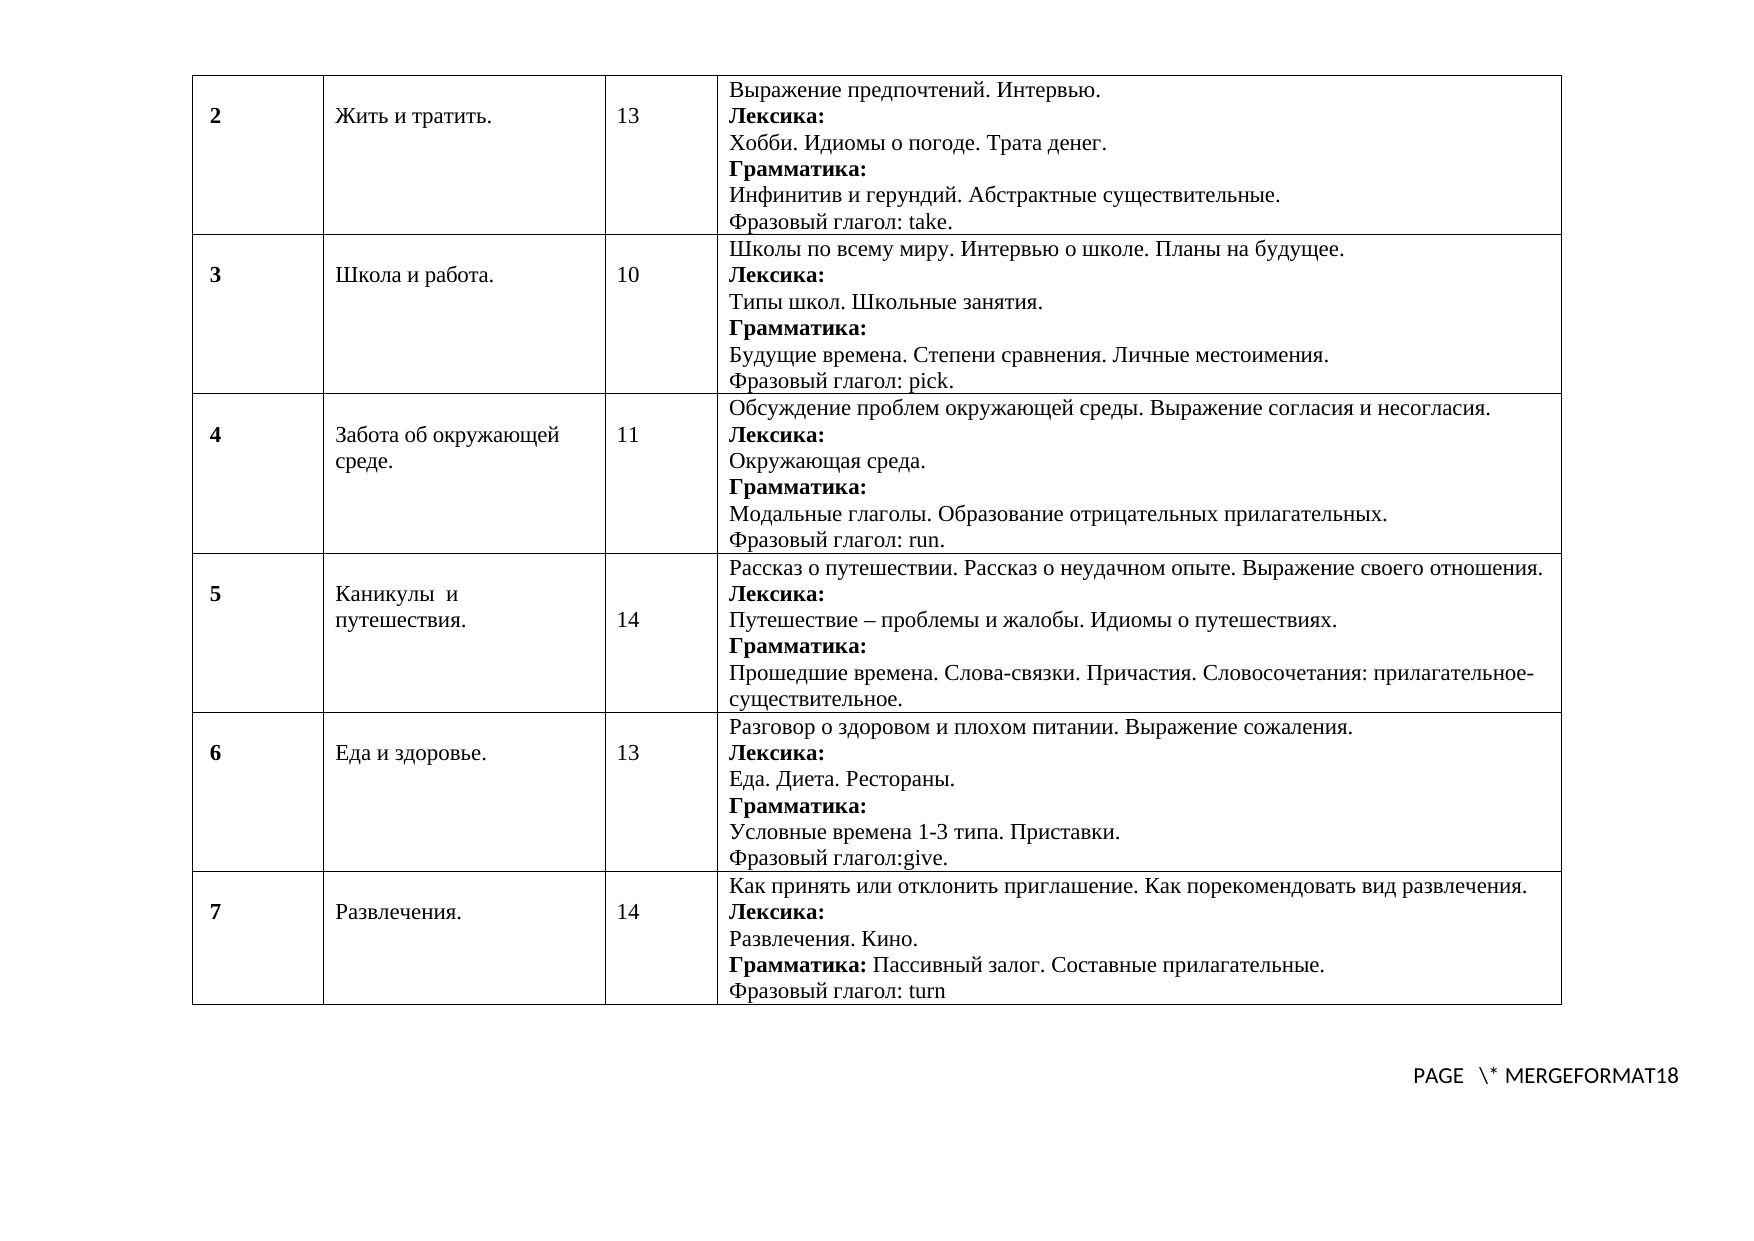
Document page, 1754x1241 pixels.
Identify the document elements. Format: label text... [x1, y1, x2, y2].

table_cell Школа и работа. [324, 235, 605, 393]
table_cell Разговор о здоровом и плохом питании. Выражение сожаления. Лексика: Еда. Диета. Рестораны. Грамматика: Условные времена 1-3 типа. Приставки. Фразовый глагол:give. [718, 713, 1561, 871]
table_cell 14 [606, 554, 717, 712]
table_cell 14 [606, 872, 717, 1004]
table_cell Рассказ о путешествии. Рассказ о неудачном опыте. Выражение своего отношения. Лексика: Путешествие – проблемы и жалобы. Идиомы о путешествиях. Грамматика: Прошедшие времена. Слова-связки. Причастия. Словосочетания: прилагательное-существительное. [718, 554, 1561, 712]
table_cell Как принять или отклонить приглашение. Как порекомендовать вид развлечения. Лексика: Развлечения. Кино. Грамматика: Пассивный залог. Составные прилагательные. Фразовый глагол: turn [718, 872, 1561, 1004]
table_cell 4 [193, 394, 323, 552]
table_cell Обсуждение проблем окружающей среды. Выражение согласия и несогласия. Лексика: Окружающая среда. Грамматика: Модальные глаголы. Образование отрицательных прилагательных. Фразовый глагол: run. [718, 394, 1561, 552]
table_cell Каникулы и путешествия. [324, 554, 605, 712]
table_cell 7 [193, 872, 323, 1004]
table_cell 10 [606, 235, 717, 393]
table_cell Еда и здоровье. [324, 713, 605, 871]
table_cell Выражение предпочтений. Интервью. Лексика: Хобби. Идиомы о погоде. Трата денег. Грамматика: Инфинитив и герундий. Абстрактные существительные. Фразовый глагол: take. [718, 76, 1561, 234]
table_cell Забота об окружающей среде. [324, 394, 605, 552]
table_cell 2 [193, 76, 323, 234]
table_cell 13 [606, 713, 717, 871]
table_cell Жить и тратить. [324, 76, 605, 234]
table_cell 13 [606, 76, 717, 234]
table_cell 11 [606, 394, 717, 552]
table_cell 6 [193, 713, 323, 871]
table_cell Развлечения. [324, 872, 605, 1004]
table_cell 3 [193, 235, 323, 393]
table_cell 5 [193, 554, 323, 712]
table_cell Школы по всему миру. Интервью о школе. Планы на будущее. Лексика: Типы школ. Школьные занятия. Грамматика: Будущие времена. Степени сравнения. Личные местоимения. Фразовый глагол: pick. [718, 235, 1561, 393]
